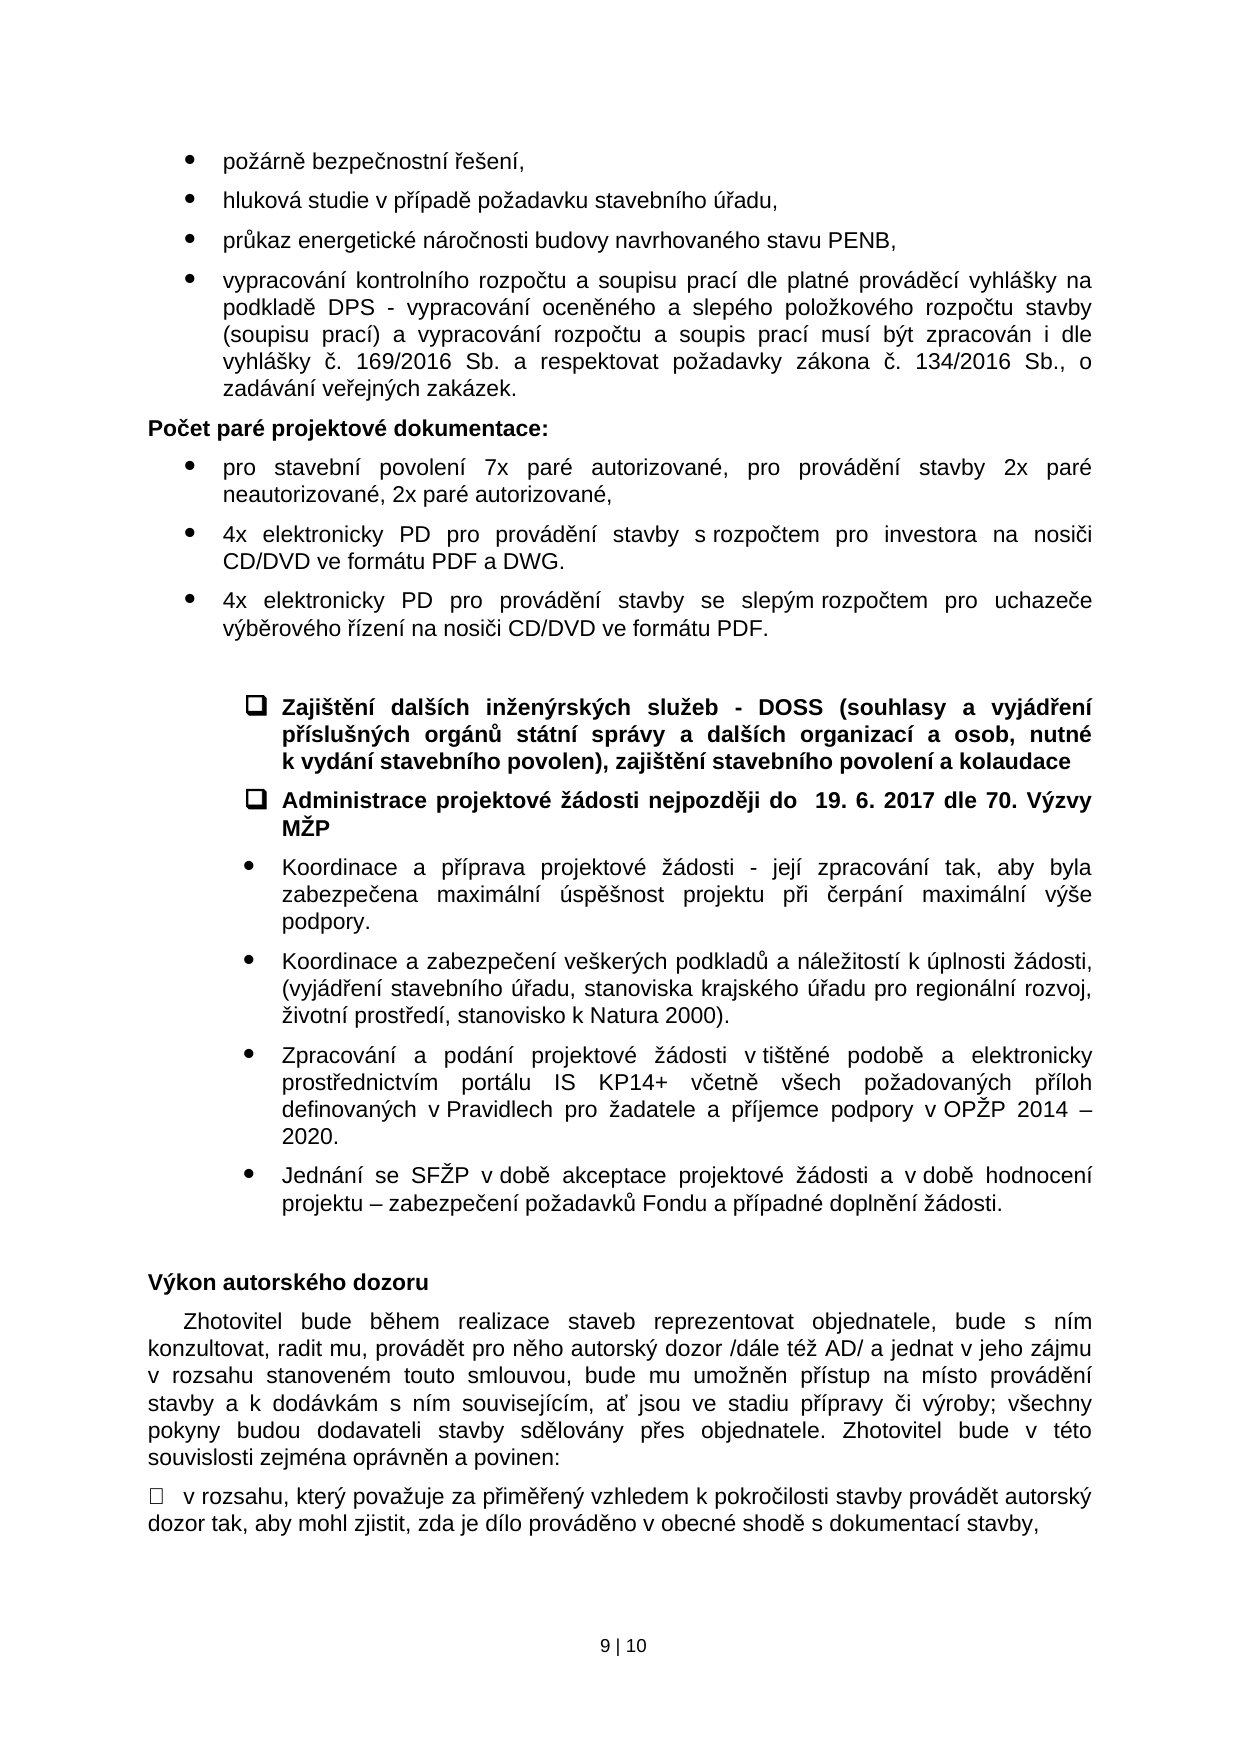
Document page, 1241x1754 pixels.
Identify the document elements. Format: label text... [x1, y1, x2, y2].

list hluková studie v případě požadavku stavebního úřadu, [185, 187, 1093, 214]
list Administrace projektové žádosti nejpozději do 19. 6. 2017 dle 70. Výzvy MŽP [244, 787, 1093, 841]
list Koordinace a zabezpečení veškerých podkladů a náležitostí k úplnosti žádosti, (vyjádření stavebního úřadu, stanoviska krajského úřadu pro regionální rozvoj, životní prostředí, stanovisko k Natura 2000). [244, 948, 1093, 1029]
list 4x elektronicky PD pro provádění stavby se slepým rozpočtem pro uchazeče výběrového řízení na nosiči CD/DVD ve formátu PDF. [185, 587, 1093, 641]
list vypracování kontrolního rozpočtu a soupisu prací dle platné prováděcí vyhlášky na podkladě DPS - vypracování oceněného a slepého položkového rozpočtu stavby (soupisu prací) a vypracování rozpočtu a soupis prací musí být zpracován i dle vyhlášky č. 169/2016 Sb. a respektovat požadavky zákona č. 134/2016 Sb., o zadávání veřejných zakázek. [185, 266, 1093, 402]
text v rozsahu, který považuje za přiměřený vzhledem k pokročilosti stavby provádět autorský dozor tak, aby mohl zjistit, zda je dílo prováděno v obecné shodě s dokumentací stavby, [148, 1483, 1093, 1537]
list Zajištění dalších inženýrských služeb - DOSS (souhlasy a vyjádření příslušných orgánů státní správy a dalších organizací a osob, nutné k vydání stavebního povolen), zajištění stavebního povolení a kolaudace [244, 693, 1093, 775]
list Koordinace a příprava projektové žádosti - její zpracování tak, aby byla zabezpečena maximální úspěšnost projektu při čerpání maximální výše podpory. [244, 854, 1093, 935]
list průkaz energetické náročnosti budovy navrhovaného stavu PENB, [185, 227, 1093, 254]
text Počet paré projektové dokumentace: [148, 414, 1093, 441]
list 4x elektronicky PD pro provádění stavby s rozpočtem pro investora na nosiči CD/DVD ve formátu PDF a DWG. [185, 521, 1093, 575]
list požárně bezpečnostní řešení, [185, 148, 1093, 175]
list Jednání se SFŽP v době akceptace projektové žádosti a v době hodnocení projektu – zabezpečení požadavků Fondu a případné doplnění žádosti. [244, 1162, 1093, 1216]
list Zpracování a podání projektové žádosti v tištěné podobě a elektronicky prostřednictvím portálu IS KP14+ včetně všech požadovaných příloh definovaných v Pravidlech pro žadatele a příjemce podpory v OPŽP 2014 – 2020. [244, 1041, 1093, 1150]
text Výkon autorského dozoru [148, 1268, 1093, 1296]
text Zhotovitel bude během realizace staveb reprezentovat objednatele, bude s ním konzultovat, radit mu, provádět pro něho autorský dozor /dále též AD/ a jednat v jeho zájmu v rozsahu stanoveném touto smlouvou, bude mu umožněn přístup na místo provádění stavby a k dodávkám s ním souvisejícím, ať jsou ve stadiu přípravy či výroby; všechny pokyny budou dodavateli stavby sdělovány přes objednatele. Zhotovitel bude v této souvislosti zejména oprávněn a povinen: [148, 1308, 1093, 1471]
list pro stavební povolení 7x paré autorizované, pro provádění stavby 2x paré neautorizované, 2x paré autorizované, [185, 454, 1093, 508]
